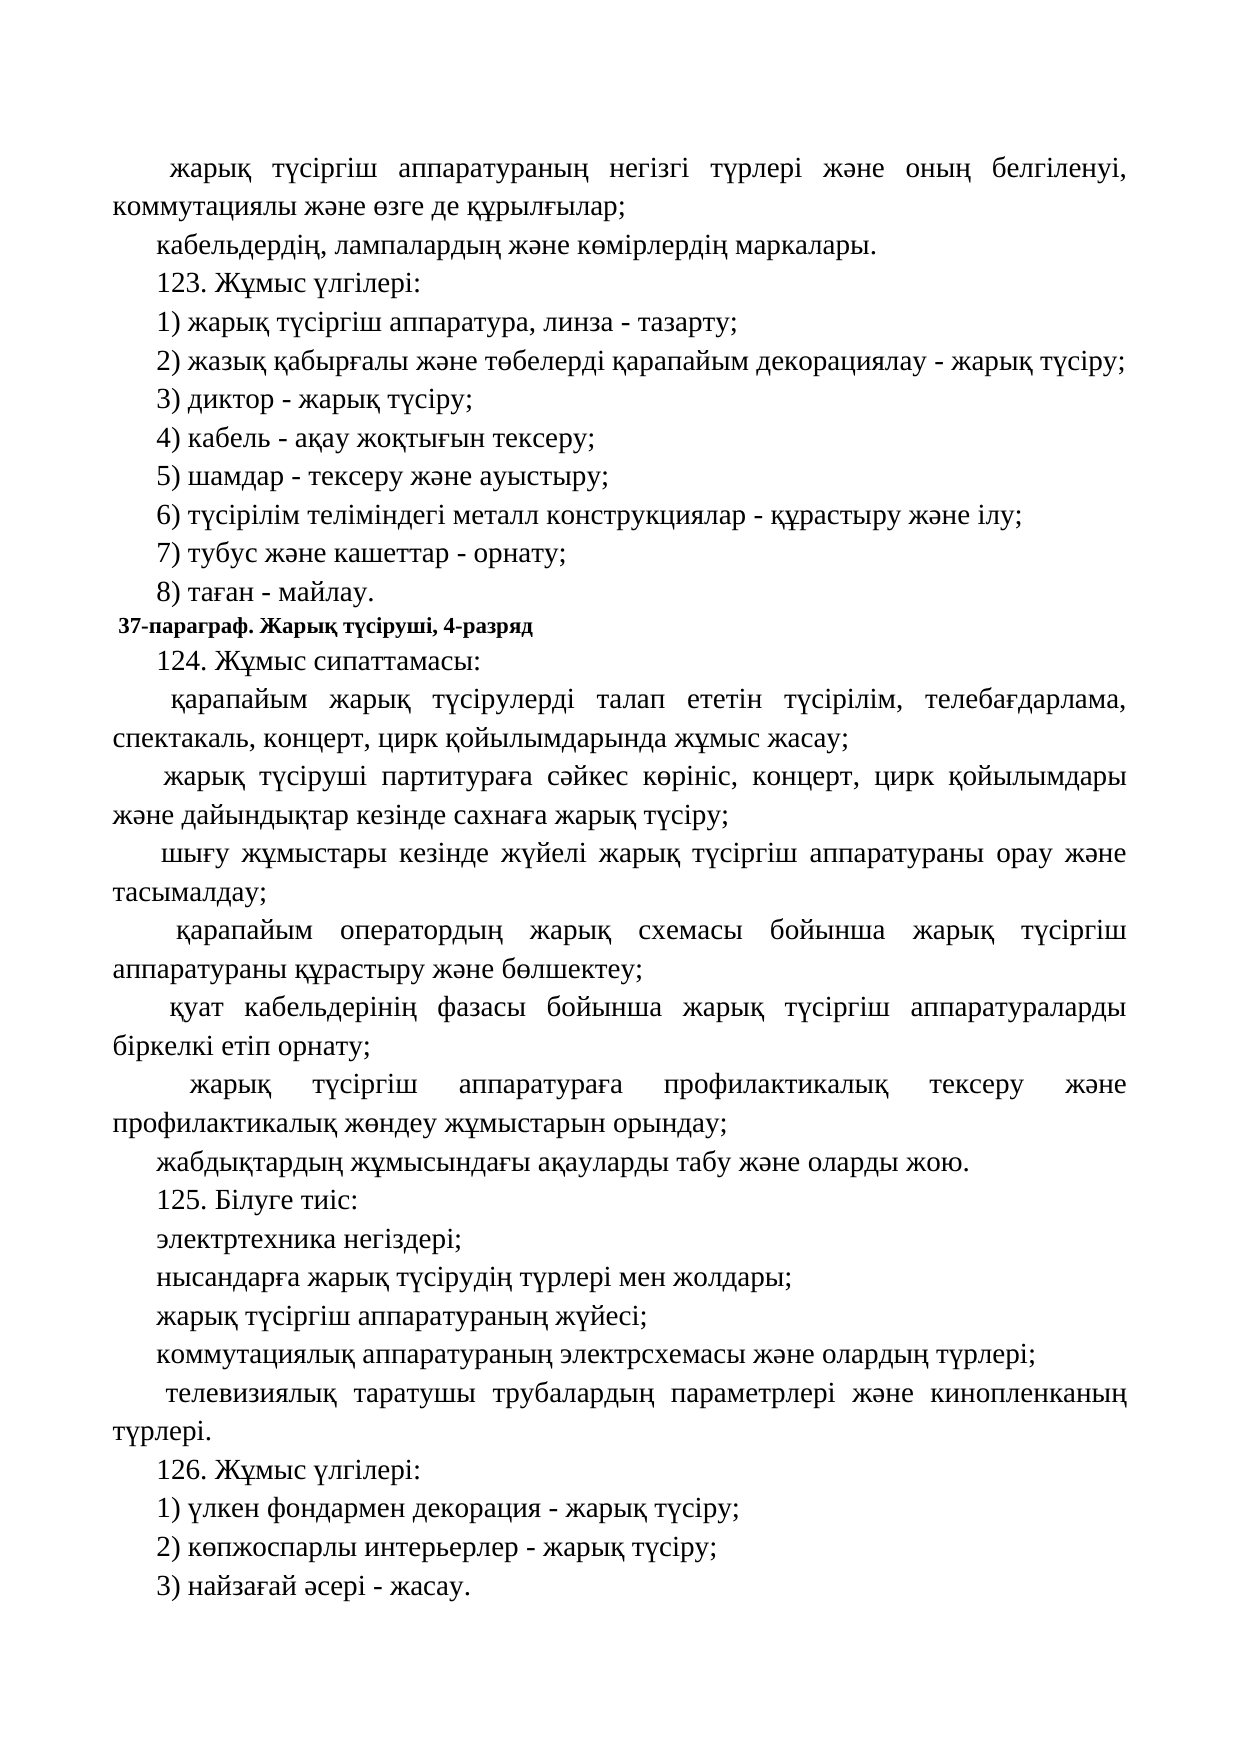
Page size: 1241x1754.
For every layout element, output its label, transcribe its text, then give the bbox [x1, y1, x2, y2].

text коммутациялық аппаратураның электрсхемасы және олардың түрлері; [112, 1336, 1128, 1370]
text 4) кабель - ақау жоқтығын тексеру; [112, 420, 1128, 453]
text 126. Жұмыс үлгілері: [112, 1452, 1128, 1486]
text 3) найзағай әсері - жасау. [112, 1568, 1128, 1601]
text жарық түсіргіш аппаратураға профилактикалық тексеру және профилактикалық жөндеу жұмыстарын орындау; [112, 1067, 1128, 1139]
text қуат кабельдерінің фазасы бойынша жарық түсіргіш аппаратураларды біркелкі етіп орнату; [112, 989, 1128, 1062]
text жарық түсіргіш аппаратураның негізгі түрлері және оның белгіленуі, коммутациялы және өзге де құрылғылар; [112, 150, 1128, 222]
text қарапайым жарық түсірулерді талап ететін түсірілім, телебағдарлама, спектакаль, концерт, цирк қойылымдарында жұмыс жасау; [112, 681, 1128, 753]
text кабельдердің, лампалардың және көмірлердің маркалары. [112, 227, 1128, 261]
text 6) түсірілім теліміндегі металл конструкциялар - құрастыру және ілу; [112, 497, 1128, 530]
text 1) үлкен фондармен декорация - жарық түсіру; [112, 1491, 1128, 1524]
text қарапайым оператордың жарық схемасы бойынша жарық түсіргіш аппаратураны құрастыру және бөлшектеу; [112, 912, 1128, 984]
text 2) жазық қабырғалы және төбелерді қарапайым декорациялау - жарық түсіру; [112, 343, 1128, 376]
text жарық түсіргіш аппаратураның жүйесі; [112, 1298, 1128, 1331]
text 5) шамдар - тексеру және ауыстыру; [112, 458, 1128, 492]
text шығу жұмыстары кезінде жүйелі жарық түсіргіш аппаратураны орау және тасымалдау; [112, 835, 1128, 907]
text 2) көпжоспарлы интерьерлер - жарық түсіру; [112, 1529, 1128, 1563]
text 7) тубус және кашеттар - орнату; [112, 535, 1128, 569]
text 124. Жұмыс сипаттамасы: [112, 643, 1128, 676]
text жарық түсіруші партитураға сәйкес көрініс, концерт, цирк қойылымдары және дайындықтар кезінде сахнаға жарық түсіру; [112, 758, 1128, 830]
text жабдықтардың жұмысындағы ақауларды табу және оларды жою. [112, 1144, 1128, 1177]
text нысандарға жарық түсірудің түрлері мен жолдары; [112, 1259, 1128, 1293]
text 8) таған - майлау. [112, 574, 1128, 607]
text 125. Білуге тиіс: [112, 1182, 1128, 1216]
text 37-параграф. Жарық түсіруші, 4-разряд [112, 612, 1128, 639]
text 3) диктор - жарық түсіру; [112, 381, 1128, 415]
text 123. Жұмыс үлгілері: [112, 266, 1128, 299]
text телевизиялық таратушы трубалардың параметрлері және кинопленканың түрлері. [112, 1375, 1128, 1447]
text 1) жарық түсіргіш аппаратура, линза - тазарту; [112, 304, 1128, 338]
text электртехника негіздері; [112, 1221, 1128, 1254]
